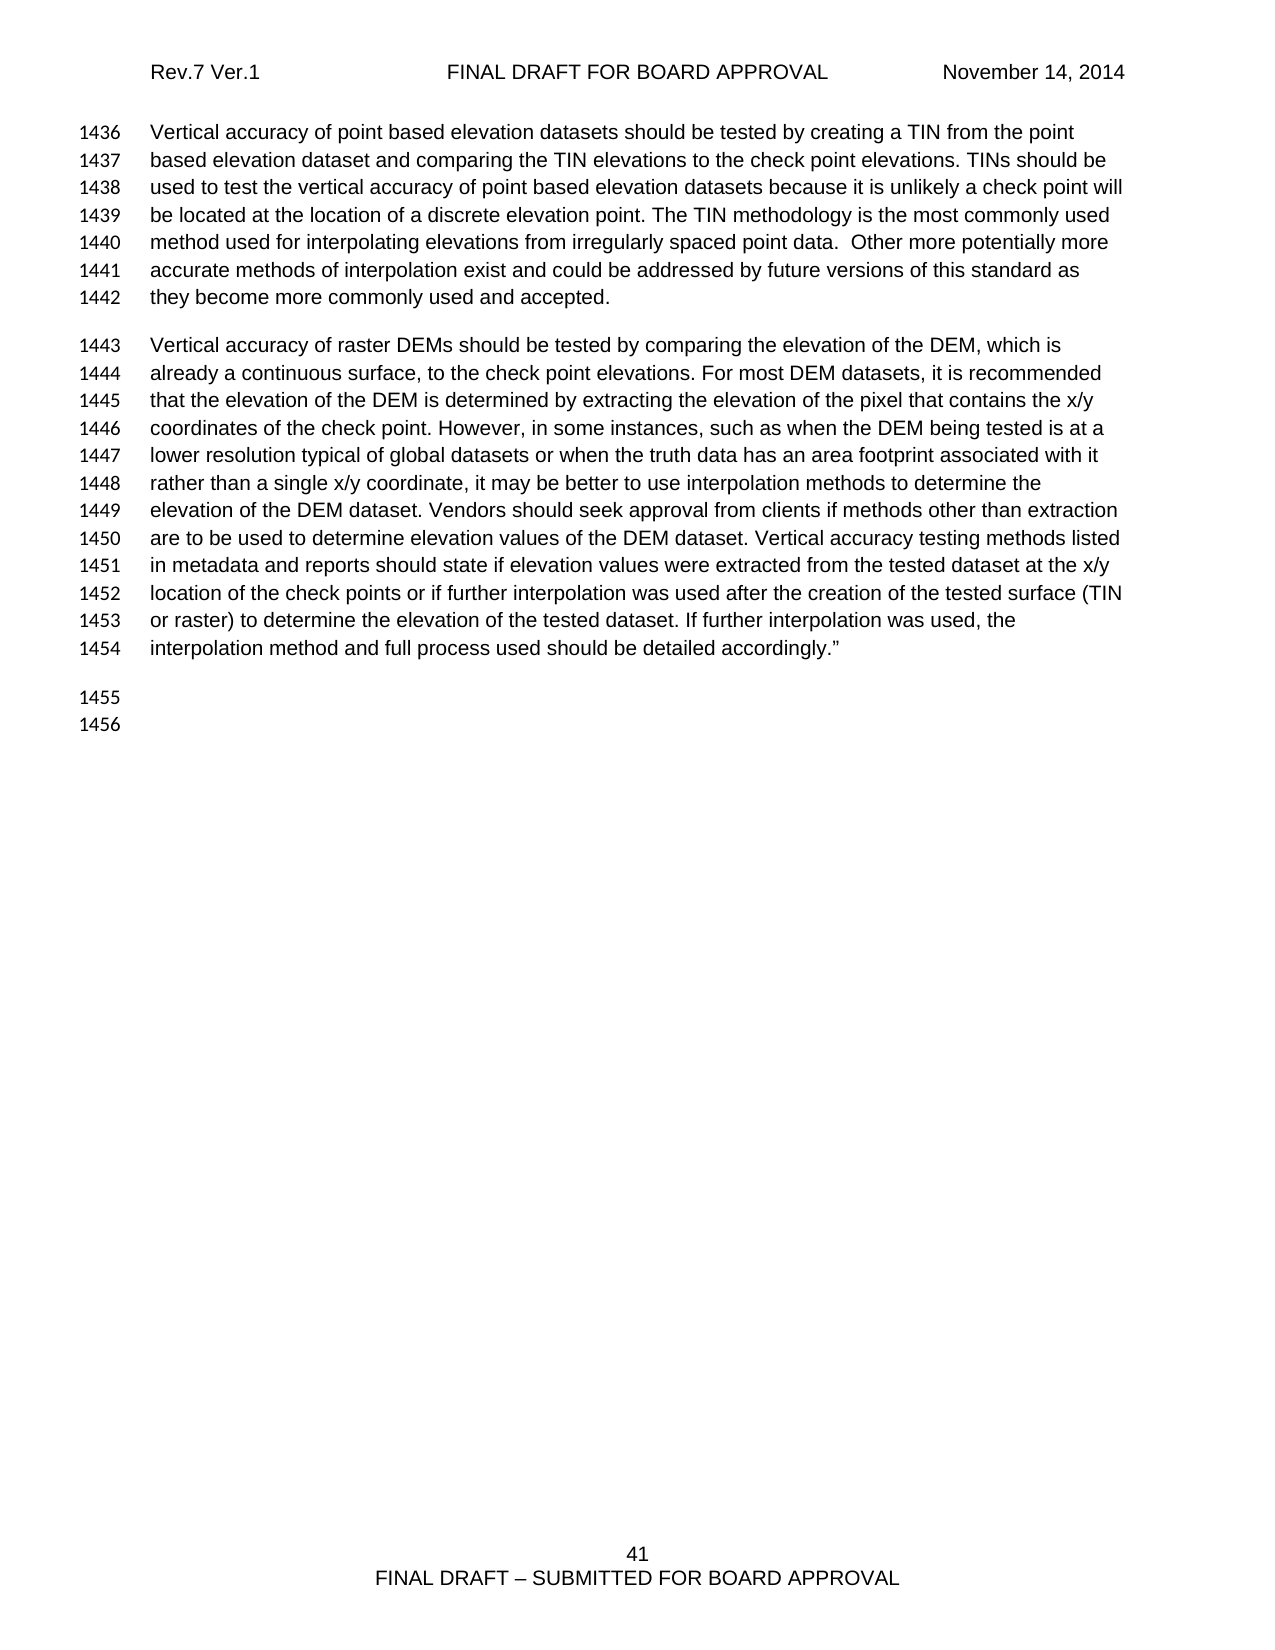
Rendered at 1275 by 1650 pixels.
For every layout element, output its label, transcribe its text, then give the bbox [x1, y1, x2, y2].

text Vertical accuracy of raster DEMs should be tested by comparing the elevation of the DEM, which is already a continuous surface, to the check point elevations. For most DEM datasets, it is recommended that the elevation of the DEM is determined by extracting the elevation of the pixel that contains the x/y coordinates of the check point. However, in some instances, such as when the DEM being tested is at a lower resolution typical of global datasets or when the truth data has an area footprint associated with it rather than a single x/y coordinate, it may be better to use interpolation methods to determine the elevation of the DEM dataset. Vendors should seek approval from clients if methods other than extraction are to be used to determine elevation values of the DEM dataset. Vertical accuracy testing methods listed in metadata and reports should state if elevation values were extracted from the tested dataset at the x/y location of the check points or if further interpolation was used after the creation of the tested surface (TIN or raster) to determine the elevation of the tested dataset. If further interpolation was used, the interpolation method and full process used should be detailed accordingly.” [150, 333, 1125, 660]
text Vertical accuracy of point based elevation datasets should be tested by creating a TIN from the point based elevation dataset and comparing the TIN elevations to the check point elevations. TINs should be used to test the vertical accuracy of point based elevation datasets because it is unlikely a check point will be located at the location of a discrete elevation point. The TIN methodology is the most commonly used method used for interpolating elevations from irregularly spaced point data. Other more potentially more accurate methods of interpolation exist and could be addressed by future versions of this standard as they become more commonly used and accepted. [150, 120, 1125, 309]
